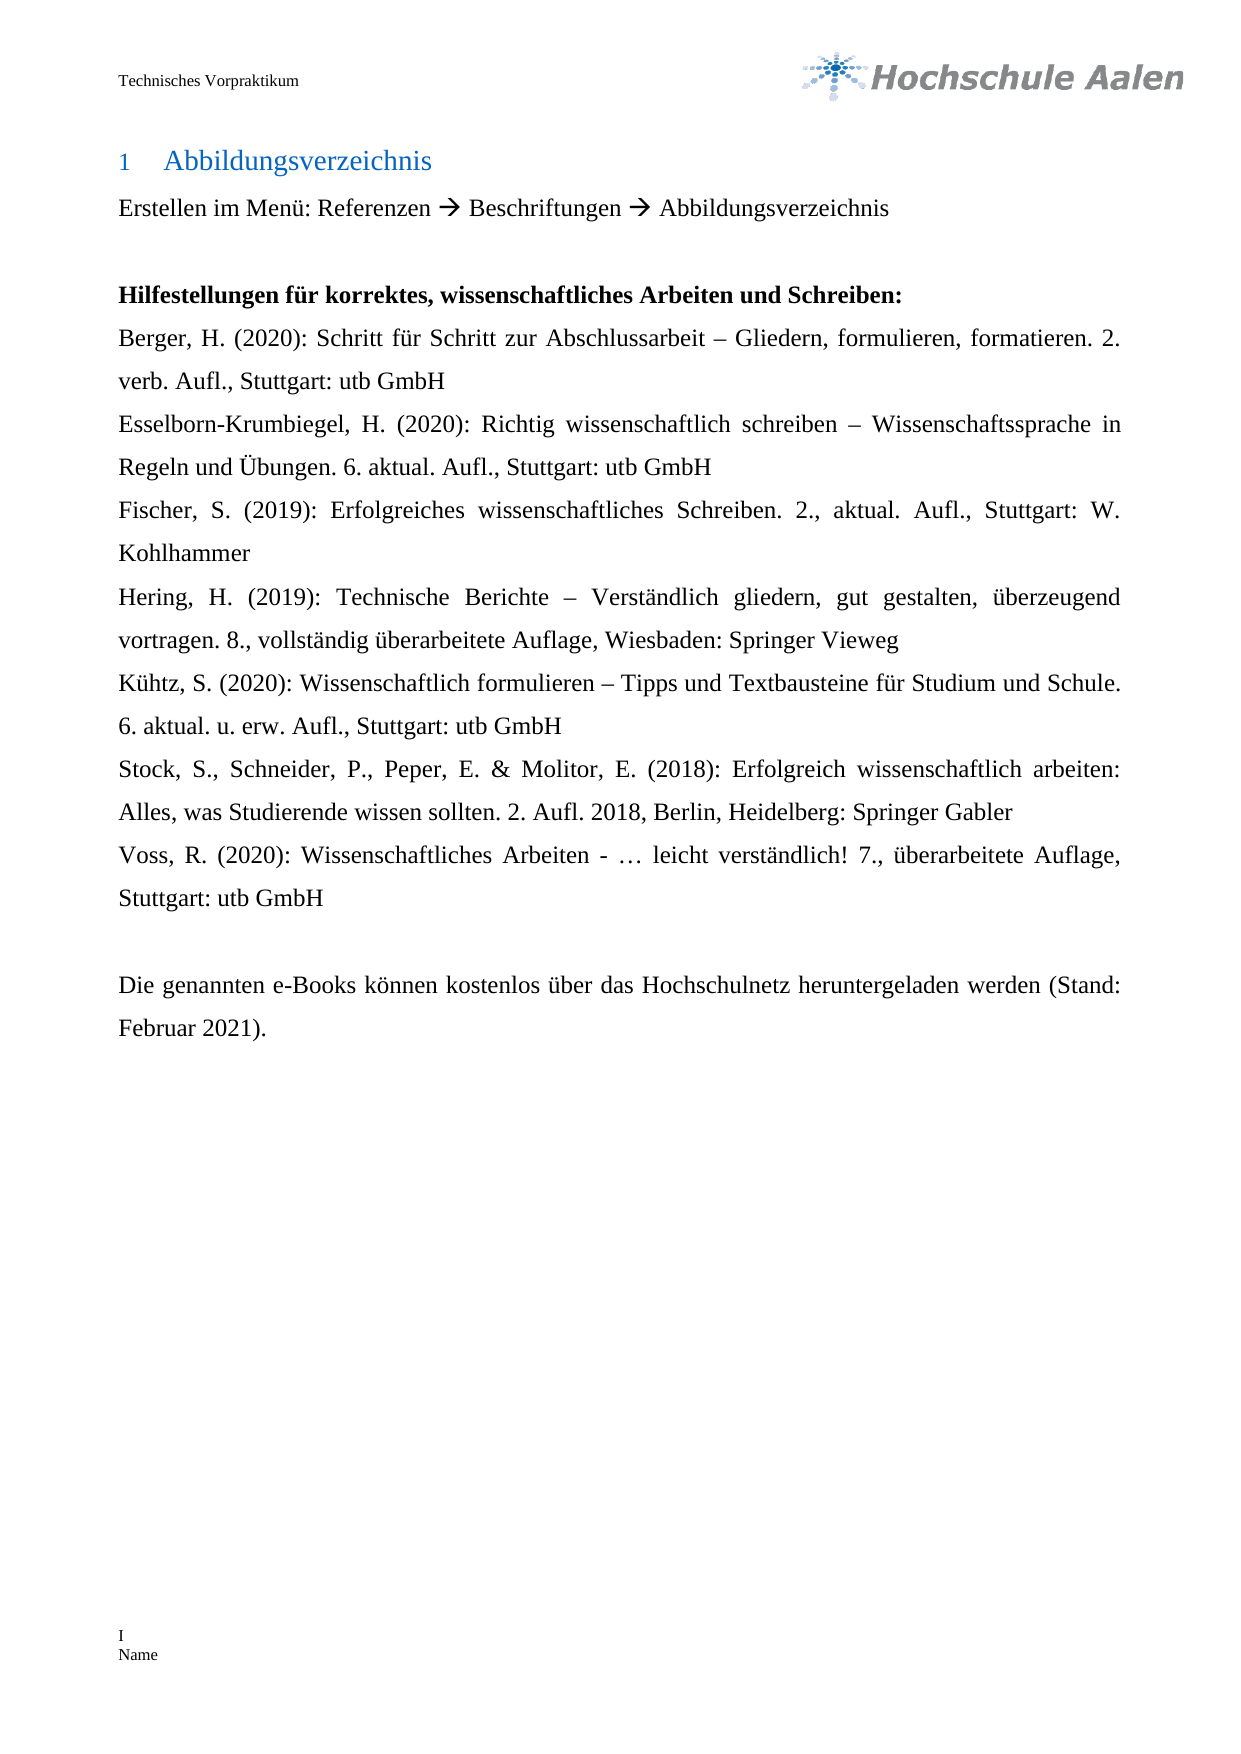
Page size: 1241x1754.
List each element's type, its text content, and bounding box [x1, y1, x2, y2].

subtitle Abbildungsverzeichnis [118, 143, 1122, 177]
text Fischer, S. (2019): Erfolgreiches wissenschaftliches Schreiben. 2., aktual. Aufl., Stuttgart: W. Kohlhammer [118, 495, 1122, 567]
text Kühtz, S. (2020): Wissenschaftlich formulieren – Tipps und Textbausteine für Studium und Schule. 6. aktual. u. erw. Aufl., Stuttgart: utb GmbH [118, 668, 1122, 740]
text Berger, H. (2020): Schritt für Schritt zur Abschlussarbeit – Gliedern, formulieren, formatieren. 2. verb. Aufl., Stuttgart: utb GmbH [118, 323, 1122, 395]
text Die genannten e-Books können kostenlos über das Hochschulnetz heruntergeladen werden (Stand: Februar 2021). [118, 970, 1122, 1042]
text Stock, S., Schneider, P., Peper, E. & Molitor, E. (2018): Erfolgreich wissenschaftlich arbeiten: Alles, was Studierende wissen sollten. 2. Aufl. 2018, Berlin, Heidelberg: Springer Gabler [118, 754, 1122, 826]
text Esselborn-Krumbiegel, H. (2020): Richtig wissenschaftlich schreiben – Wissenschaftssprache in Regeln und Übungen. 6. aktual. Aufl., Stuttgart: utb GmbH [118, 409, 1122, 481]
text Hilfestellungen für korrektes, wissenschaftliches Arbeiten und Schreiben: [118, 280, 1122, 308]
picture [801, 52, 1184, 101]
text Erstellen im Menü: Referenzen Beschriftungen Abbildungsverzeichnis [118, 193, 1122, 222]
text Voss, R. (2020): Wissenschaftliches Arbeiten - … leicht verständlich! 7., überarbeitete Auflage, Stuttgart: utb GmbH [118, 840, 1122, 912]
text Hering, H. (2019): Technische Berichte – Verständlich gliedern, gut gestalten, überzeugend vortragen. 8., vollständig überarbeitete Auflage, Wiesbaden: Springer Vieweg [118, 582, 1122, 653]
